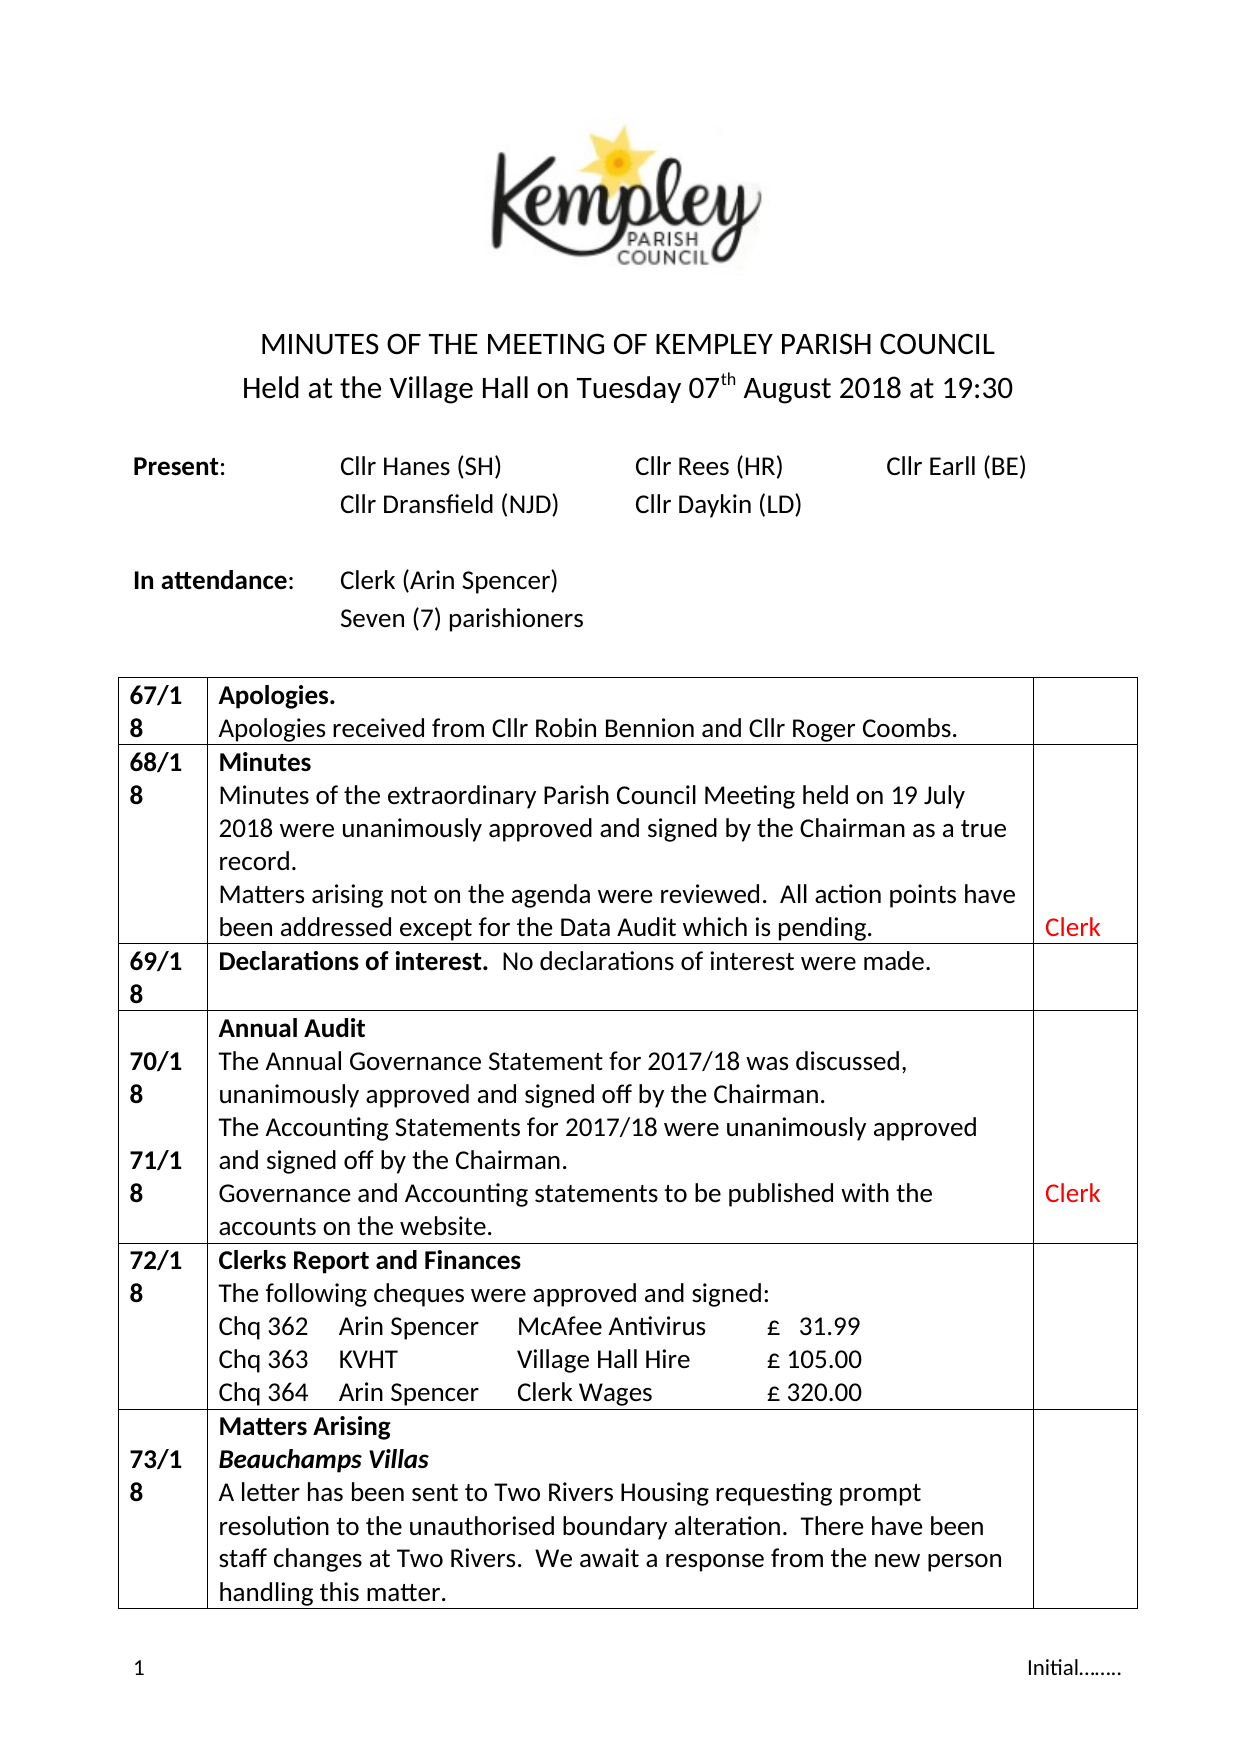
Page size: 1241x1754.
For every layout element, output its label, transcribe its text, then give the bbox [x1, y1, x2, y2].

text Seven (7) parishioners [133, 601, 1122, 634]
text Cllr Dransfield (NJD) Cllr Daykin (LD) [133, 487, 1122, 520]
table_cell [1034, 1410, 1137, 1608]
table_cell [208, 1410, 1033, 1608]
table_cell [1034, 1244, 1137, 1408]
table_header 67/18 [119, 678, 207, 744]
table_header Apologies. Apologies received from Cllr Robin Bennion and Cllr Roger Coombs. [208, 678, 1033, 744]
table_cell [119, 1410, 207, 1608]
table_cell Annual Audit The Annual Governance Statement for 2017/18 was discussed, unanimously approved and signed off by the Chairman. The Accounting Statements for 2017/18 were unanimously approved and signed off by the Chairman. Governance and Accounting statements to be published with the accounts on the website. [208, 1011, 1033, 1242]
text Held at the Village Hall on Tuesday 07th August 2018 at 19:30 [133, 368, 1122, 406]
text In attendance: Clerk (Arin Spencer) [133, 563, 1122, 596]
table_cell Clerk [1034, 745, 1137, 943]
table_cell Declarations of interest. No declarations of interest were made. [208, 944, 1033, 1010]
text MINUTES OF THE MEETING OF KEMPLEY PARISH COUNCIL [133, 324, 1122, 362]
table_cell 68/18 [119, 745, 207, 943]
text Present: Cllr Hanes (SH) Cllr Rees (HR) Cllr Earll (BE) [133, 449, 1122, 482]
table_cell Minutes Minutes of the extraordinary Parish Council Meeting held on 19 July 2018 were unanimously approved and signed by the Chairman as a true record. Matters arising not on the agenda were reviewed. All action points have been addressed except for the Data Audit which is pending. [208, 745, 1033, 943]
table_cell 69/18 [119, 944, 207, 1010]
table_cell Clerk [1034, 1011, 1137, 1242]
table_header [1034, 678, 1137, 744]
table_cell 72/18 [119, 1244, 207, 1408]
picture [484, 118, 771, 276]
table_cell Clerks Report and Finances The following cheques were approved and signed: Chq 362 Arin Spencer McAfee Antivirus £ 31.99 Chq 363 KVHT Village Hall Hire £ 105.00 Chq 364 Arin Spencer Clerk Wages £ 320.00 [208, 1244, 1033, 1408]
table_cell 70/18 71/18 [119, 1011, 207, 1242]
table_cell [1034, 944, 1137, 1010]
